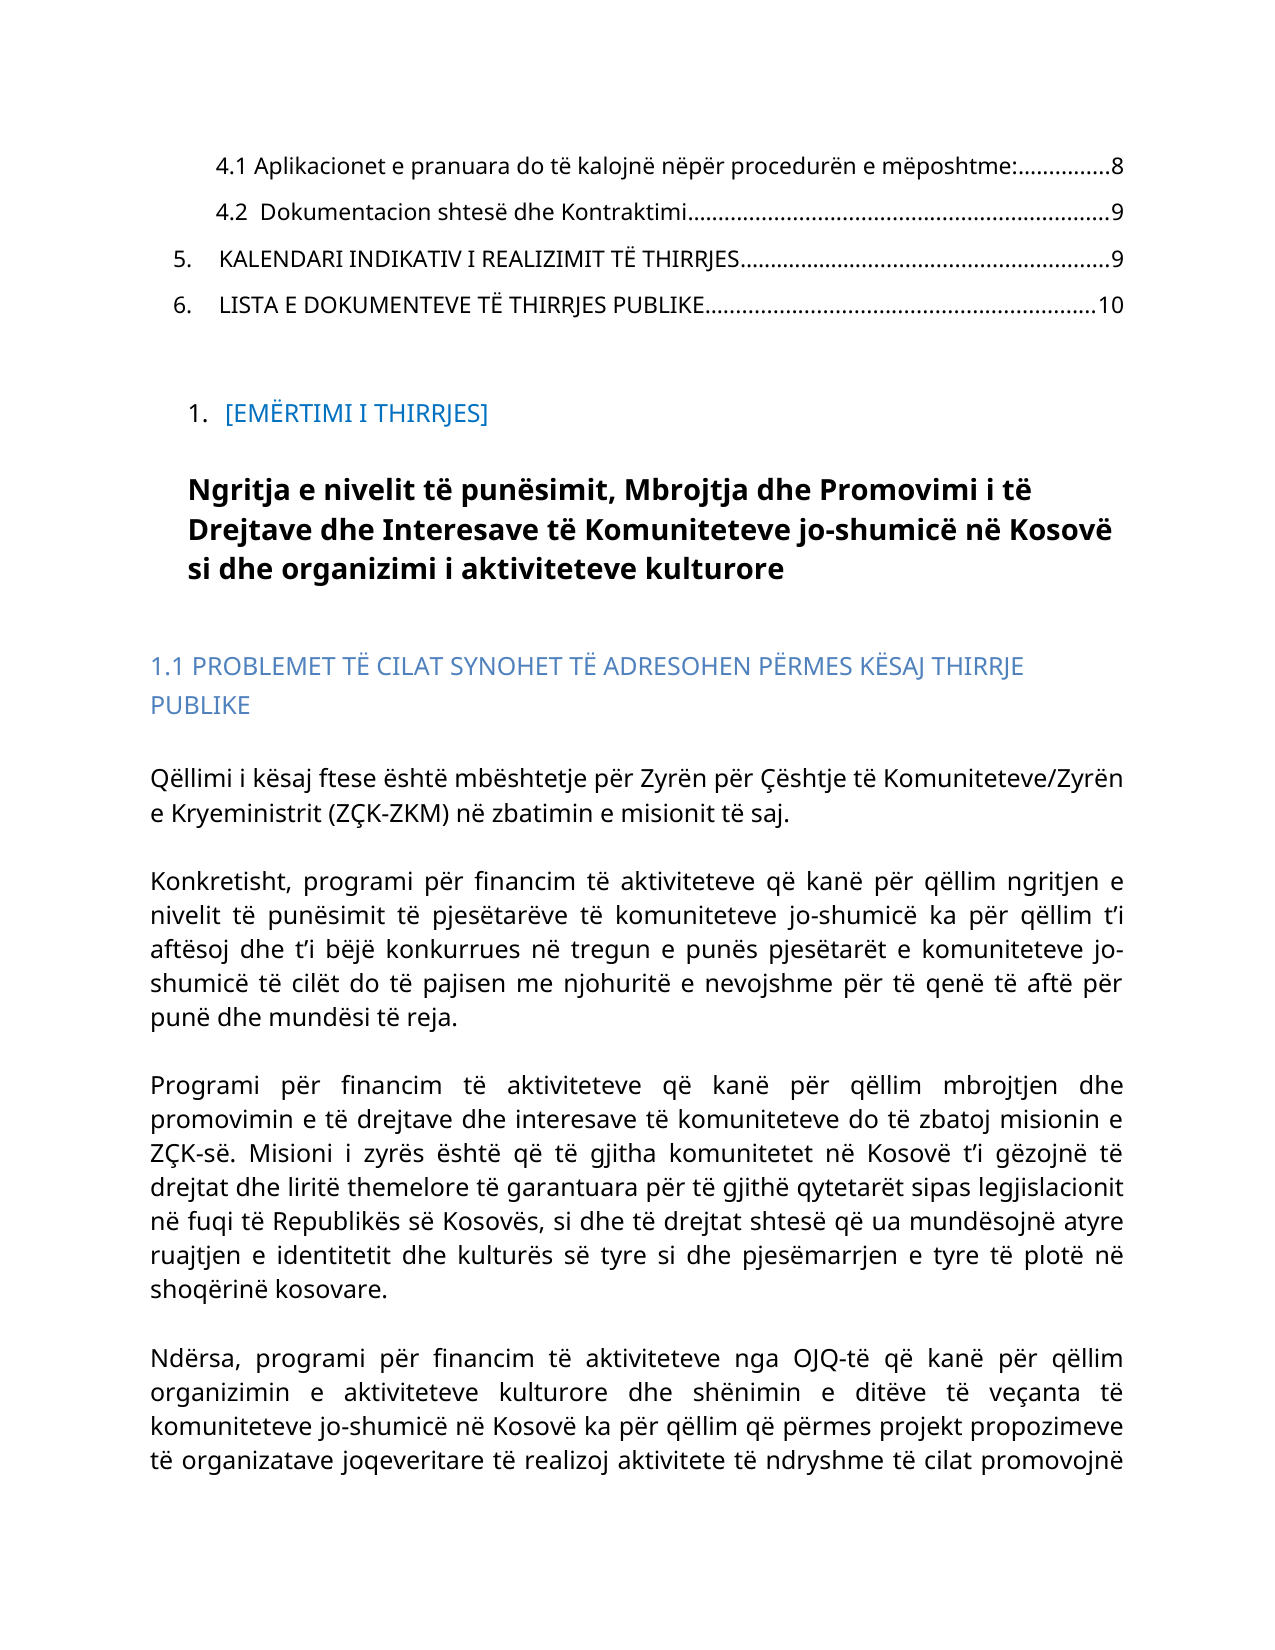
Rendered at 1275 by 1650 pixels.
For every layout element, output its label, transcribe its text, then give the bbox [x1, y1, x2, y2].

text Ngritja e nivelit të punësimit, Mbrojtja dhe Promovimi i të Drejtave dhe Interesave të Komuniteteve jo-shumicë në Kosovë si dhe organizimi i aktiviteteve kulturore [187, 469, 1125, 588]
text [150, 1340, 1125, 1476]
text Konkretisht, programi për financim të aktiviteteve që kanë për qëllim ngritjen e nivelit të punësimit të pjesëtarëve të komuniteteve jo-shumicë ka për qëllim t’i aftësoj dhe t’i bëjë konkurrues në tregun e punës pjesëtarët e komuniteteve jo-shumicë të cilët do të pajisen me njohuritë e nevojshme për të qenë të aftë për punë dhe mundësi të reja. [150, 863, 1125, 1034]
text Qëllimi i kësaj ftese është mbështetje për Zyrën për Çështje të Komuniteteve/Zyrën e Kryeministrit (ZÇK-ZKM) në zbatimin e misionit të saj. [150, 761, 1125, 829]
list [EMËRTIMI I THIRRJES] [187, 395, 1125, 429]
subtitle 1.1 PROBLEMET TË CILAT SYNOHET TË ADRESOHEN PËRMES KËSAJ THIRRJE PUBLIKE [150, 649, 1125, 722]
text Programi për financim të aktiviteteve që kanë për qëllim mbrojtjen dhe promovimin e të drejtave dhe interesave të komuniteteve do të zbatoj misionin e ZÇK-së. Misioni i zyrës është që të gjitha komunitetet në Kosovë t’i gëzojnë të drejtat dhe liritë themelore të garantuara për të gjithë qytetarët sipas legjislacionit në fuqi të Republikës së Kosovës, si dhe të drejtat shtesë që ua mundësojnë atyre ruajtjen e identitetit dhe kulturës së tyre si dhe pjesëmarrjen e tyre të plotë në shoqërinë kosovare. [150, 1068, 1125, 1306]
